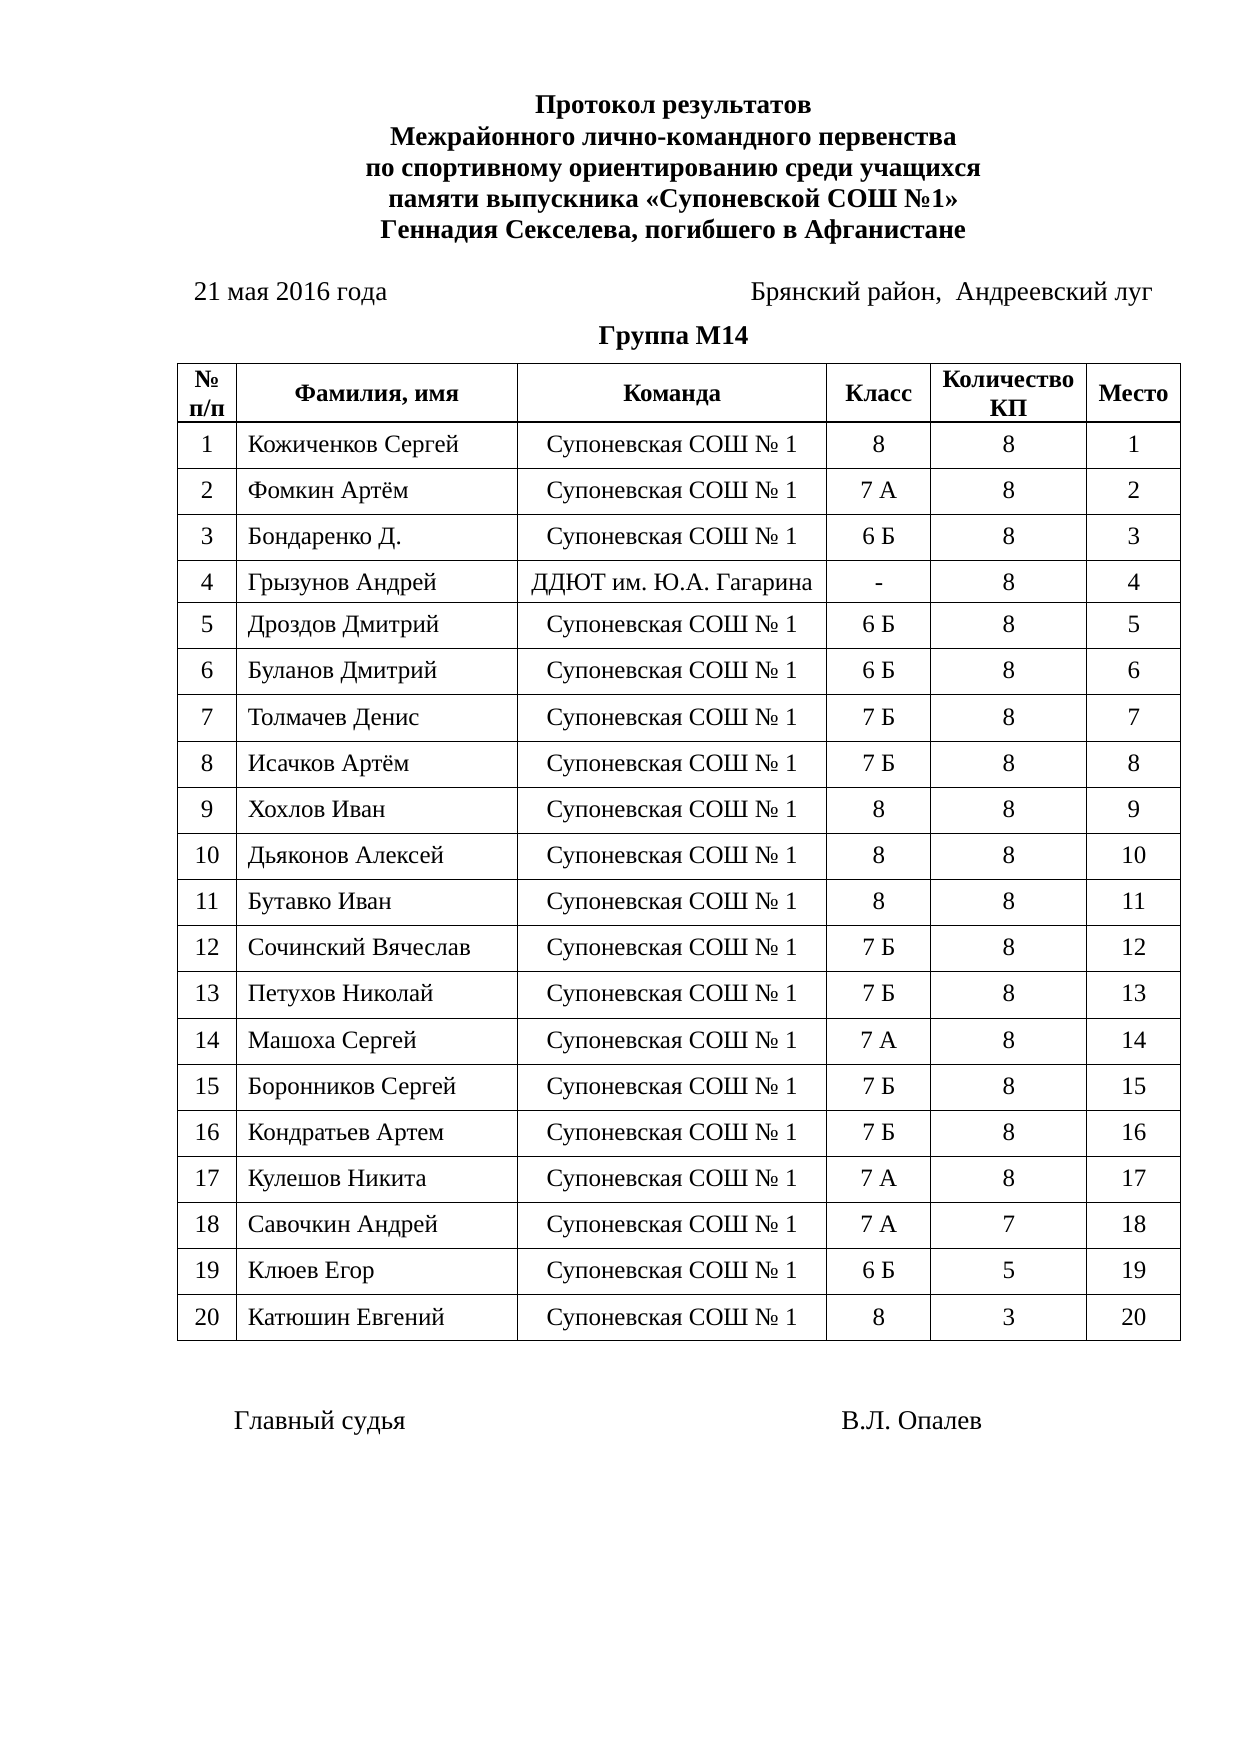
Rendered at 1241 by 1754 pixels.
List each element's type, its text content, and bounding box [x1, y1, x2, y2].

table_cell 7 [178, 695, 236, 741]
text памяти выпускника «Супоневской СОШ №1» [177, 182, 1169, 213]
table_cell 9 [1087, 788, 1180, 833]
table_header Фамилия, имя [237, 364, 517, 421]
table_cell 5 [178, 603, 236, 648]
table_cell Кулешов Никита [237, 1157, 517, 1202]
table_header Количество КП [931, 364, 1086, 421]
table_cell Дроздов Дмитрий [237, 603, 517, 648]
table_cell 18 [1087, 1203, 1180, 1248]
table_cell Супоневская СОШ № 1 [518, 972, 826, 1017]
table_cell 8 [931, 880, 1086, 925]
table_cell 7 Б [827, 972, 930, 1017]
table_cell 9 [178, 788, 236, 833]
table_cell Буланов Дмитрий [237, 649, 517, 694]
table_cell 8 [931, 561, 1086, 602]
table_cell 7 А [827, 469, 930, 514]
table_cell 14 [1087, 1019, 1180, 1063]
table_cell Исачков Артём [237, 742, 517, 787]
table_cell 11 [1087, 880, 1180, 925]
table_cell Супоневская СОШ № 1 [518, 1203, 826, 1248]
table_cell 7 Б [827, 695, 930, 741]
table_cell Хохлов Иван [237, 788, 517, 833]
table_cell 10 [1087, 834, 1180, 879]
table_cell 7 А [827, 1019, 930, 1063]
table_cell 8 [931, 1065, 1086, 1110]
table_cell Супоневская СОШ № 1 [518, 695, 826, 741]
table_cell 6 Б [827, 515, 930, 560]
table_cell 6 [178, 649, 236, 694]
table_cell 8 [931, 649, 1086, 694]
text Геннадия Секселева, погибшего в Афганистане [177, 213, 1169, 244]
table_cell Грызунов Андрей [237, 561, 517, 602]
table_cell - [827, 561, 930, 602]
table_cell 15 [1087, 1065, 1180, 1110]
table_cell 7 Б [827, 926, 930, 971]
table_cell Бутавко Иван [237, 880, 517, 925]
table_cell 7 Б [827, 1065, 930, 1110]
table_cell Кондратьев Артем [237, 1111, 517, 1156]
table_cell 20 [1087, 1295, 1180, 1340]
table_cell Супоневская СОШ № 1 [518, 1065, 826, 1110]
table_cell 17 [178, 1157, 236, 1202]
table_cell Клюев Егор [237, 1249, 517, 1294]
table_cell 14 [178, 1019, 236, 1063]
table_cell 19 [1087, 1249, 1180, 1294]
table_cell 1 [178, 423, 236, 467]
table_cell 3 [178, 515, 236, 560]
table_cell Фомкин Артём [237, 469, 517, 514]
table_cell 6 [1087, 649, 1180, 694]
table_cell Супоневская СОШ № 1 [518, 880, 826, 925]
table_cell 19 [178, 1249, 236, 1294]
table_cell 2 [178, 469, 236, 514]
table_cell 3 [931, 1295, 1086, 1340]
table_cell 8 [931, 788, 1086, 833]
table_cell 8 [827, 834, 930, 879]
table_header Место [1087, 364, 1180, 421]
table_cell Савочкин Андрей [237, 1203, 517, 1248]
table_cell Бондаренко Д. [237, 515, 517, 560]
table_cell 15 [178, 1065, 236, 1110]
table_cell ДДЮТ им. Ю.А. Гагарина [518, 561, 826, 602]
table_cell 10 [178, 834, 236, 879]
table_cell 12 [178, 926, 236, 971]
table_cell Супоневская СОШ № 1 [518, 834, 826, 879]
table_cell 6 Б [827, 1249, 930, 1294]
table_cell Супоневская СОШ № 1 [518, 788, 826, 833]
table_cell 5 [931, 1249, 1086, 1294]
table_cell 13 [1087, 972, 1180, 1017]
table_cell 7 [1087, 695, 1180, 741]
table_cell 20 [178, 1295, 236, 1340]
table_cell Толмачев Денис [237, 695, 517, 741]
table_cell Петухов Николай [237, 972, 517, 1017]
table_cell Супоневская СОШ № 1 [518, 742, 826, 787]
table_cell Кожиченков Сергей [237, 423, 517, 467]
text 21 мая 2016 года Брянский район, Андреевский луг [177, 276, 1169, 307]
table_header Команда [518, 364, 826, 421]
table_cell 12 [1087, 926, 1180, 971]
table_cell 8 [827, 880, 930, 925]
table_cell 16 [178, 1111, 236, 1156]
table_cell 4 [1087, 561, 1180, 602]
table_cell 8 [931, 1019, 1086, 1063]
table_cell Супоневская СОШ № 1 [518, 1295, 826, 1340]
text Главный судья В.Л. Опалев [177, 1404, 1169, 1435]
table_cell 8 [931, 742, 1086, 787]
table_cell 8 [931, 834, 1086, 879]
text Межрайонного лично-командного первенства [177, 120, 1169, 151]
text Группа М14 [177, 319, 1169, 350]
table_cell 7 Б [827, 742, 930, 787]
table_cell Супоневская СОШ № 1 [518, 515, 826, 560]
text Протокол результатов [177, 89, 1169, 120]
table_cell 6 Б [827, 603, 930, 648]
table_cell 8 [931, 603, 1086, 648]
table_cell 6 Б [827, 649, 930, 694]
table_cell 17 [1087, 1157, 1180, 1202]
table_cell 3 [1087, 515, 1180, 560]
table_cell 16 [1087, 1111, 1180, 1156]
table_cell Боронников Сергей [237, 1065, 517, 1110]
table_cell Супоневская СОШ № 1 [518, 1111, 826, 1156]
table_cell 8 [827, 788, 930, 833]
table_cell 8 [931, 469, 1086, 514]
table_cell 13 [178, 972, 236, 1017]
table_cell 8 [931, 972, 1086, 1017]
table_cell Дьяконов Алексей [237, 834, 517, 879]
table_cell 8 [827, 423, 930, 467]
table_cell Супоневская СОШ № 1 [518, 1019, 826, 1063]
table_cell 8 [931, 695, 1086, 741]
table_cell 8 [1087, 742, 1180, 787]
table_cell Супоневская СОШ № 1 [518, 649, 826, 694]
table_cell Супоневская СОШ № 1 [518, 603, 826, 648]
table_cell 8 [931, 423, 1086, 467]
table_cell 7 А [827, 1203, 930, 1248]
table_cell Супоневская СОШ № 1 [518, 469, 826, 514]
table_cell 8 [931, 1157, 1086, 1202]
table_header Класс [827, 364, 930, 421]
table_cell 8 [931, 515, 1086, 560]
table_cell 7 [931, 1203, 1086, 1248]
table_cell 2 [1087, 469, 1180, 514]
table_cell Сочинский Вячеслав [237, 926, 517, 971]
table_cell 11 [178, 880, 236, 925]
table_cell Катюшин Евгений [237, 1295, 517, 1340]
table_cell 18 [178, 1203, 236, 1248]
table_cell 7 А [827, 1157, 930, 1202]
table_cell 8 [827, 1295, 930, 1340]
table_cell 8 [931, 1111, 1086, 1156]
table_cell 8 [931, 926, 1086, 971]
table_cell 5 [1087, 603, 1180, 648]
table_cell Супоневская СОШ № 1 [518, 423, 826, 467]
table_cell Машоха Сергей [237, 1019, 517, 1063]
table_cell 1 [1087, 423, 1180, 467]
table_header № п/п [178, 364, 236, 421]
text по спортивному ориентированию среди учащихся [177, 151, 1169, 182]
table_cell 7 Б [827, 1111, 930, 1156]
table_cell Супоневская СОШ № 1 [518, 926, 826, 971]
table_cell 4 [178, 561, 236, 602]
table_cell 8 [178, 742, 236, 787]
table_cell Супоневская СОШ № 1 [518, 1249, 826, 1294]
table_cell Супоневская СОШ № 1 [518, 1157, 826, 1202]
